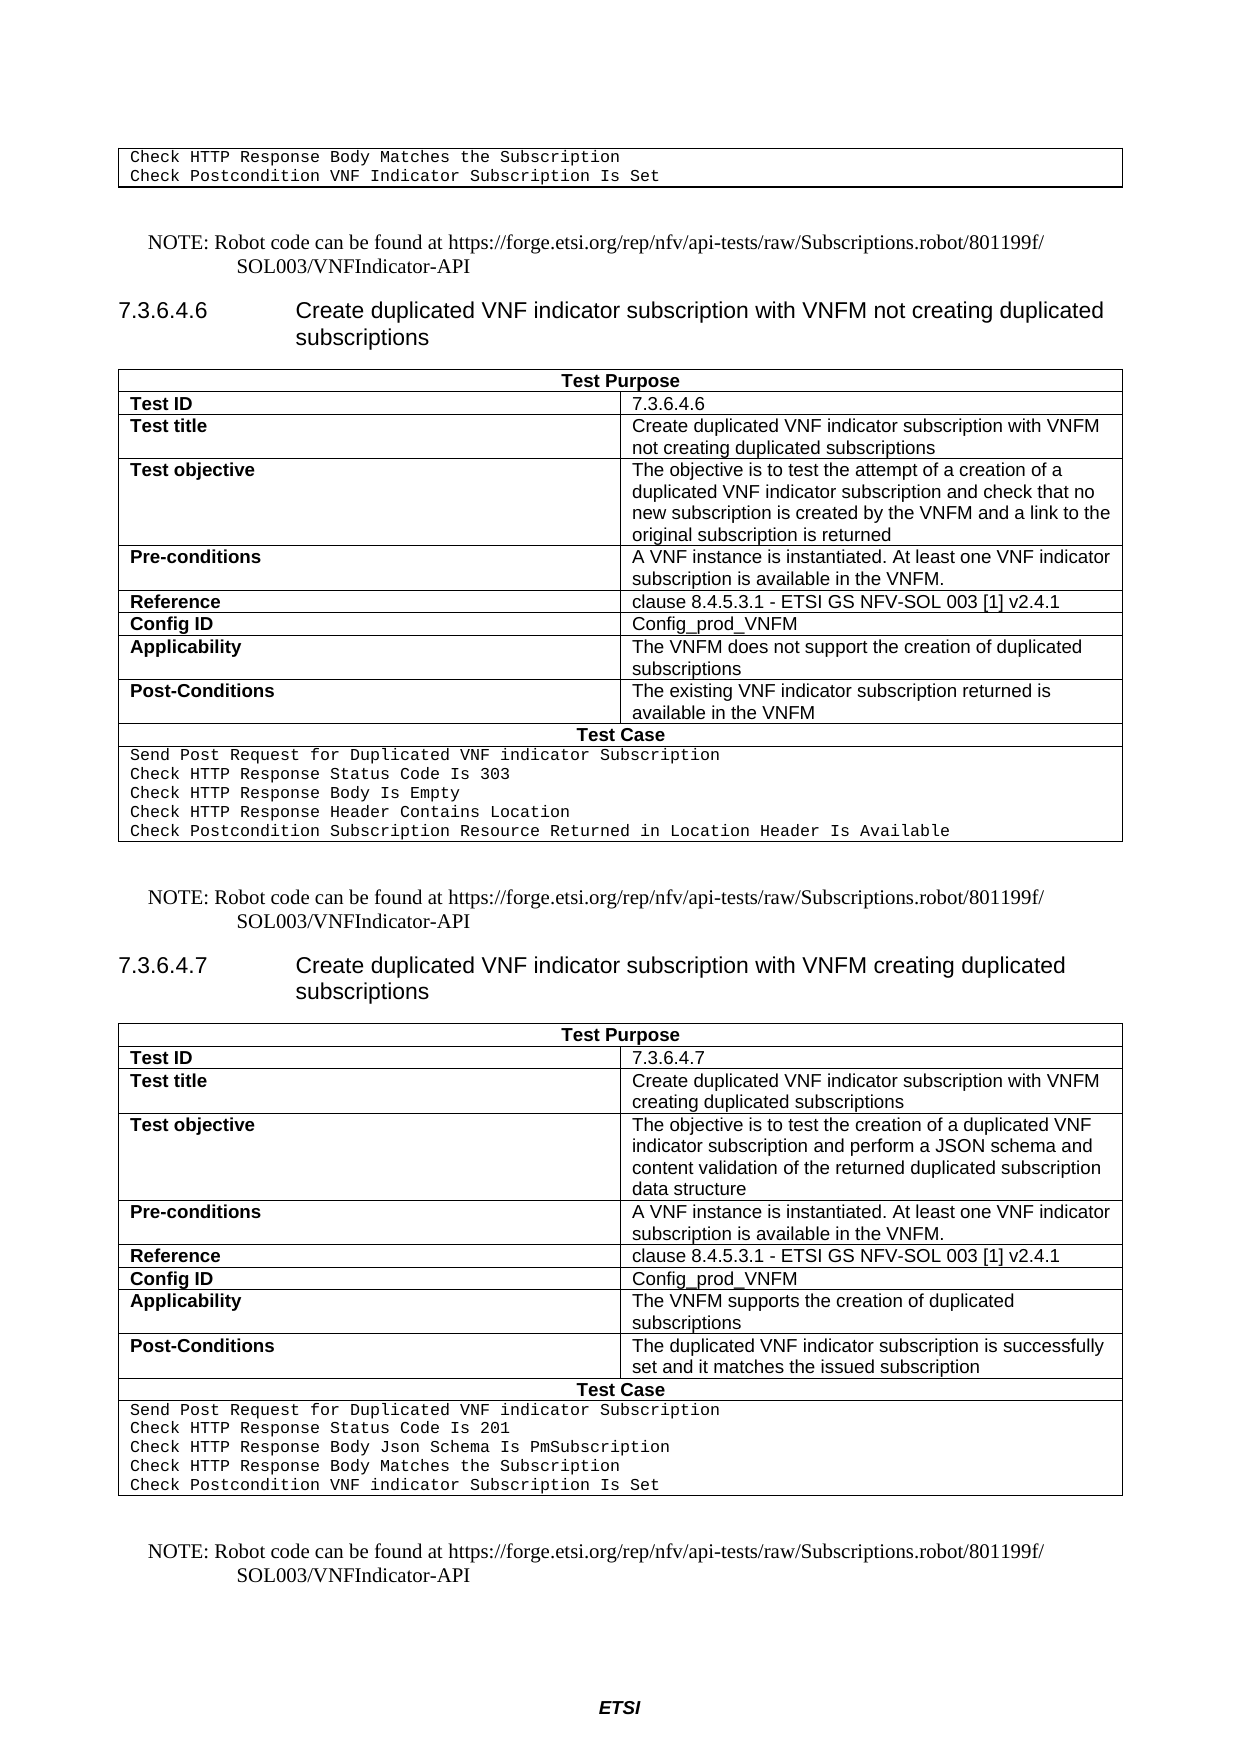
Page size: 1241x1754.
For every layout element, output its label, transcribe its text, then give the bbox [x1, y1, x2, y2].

subtitle 7.3.6.4.6 Create duplicated VNF indicator subscription with VNFM not creating duplicated subscriptions [118, 297, 1122, 350]
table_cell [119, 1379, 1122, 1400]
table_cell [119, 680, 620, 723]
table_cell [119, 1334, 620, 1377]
text NOTE: Robot code can be found at https://forge.etsi.org/rep/nfv/api-tests/raw/Subscriptions.robot/801199f/SOL003/VNFIndicator-API [148, 1539, 1122, 1587]
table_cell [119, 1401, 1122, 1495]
text NOTE: Robot code can be found at https://forge.etsi.org/rep/nfv/api-tests/raw/Subscriptions.robot/801199f/SOL003/VNFIndicator-API [148, 885, 1122, 933]
subtitle 7.3.6.4.7 Create duplicated VNF indicator subscription with VNFM creating duplicated subscriptions [118, 952, 1122, 1004]
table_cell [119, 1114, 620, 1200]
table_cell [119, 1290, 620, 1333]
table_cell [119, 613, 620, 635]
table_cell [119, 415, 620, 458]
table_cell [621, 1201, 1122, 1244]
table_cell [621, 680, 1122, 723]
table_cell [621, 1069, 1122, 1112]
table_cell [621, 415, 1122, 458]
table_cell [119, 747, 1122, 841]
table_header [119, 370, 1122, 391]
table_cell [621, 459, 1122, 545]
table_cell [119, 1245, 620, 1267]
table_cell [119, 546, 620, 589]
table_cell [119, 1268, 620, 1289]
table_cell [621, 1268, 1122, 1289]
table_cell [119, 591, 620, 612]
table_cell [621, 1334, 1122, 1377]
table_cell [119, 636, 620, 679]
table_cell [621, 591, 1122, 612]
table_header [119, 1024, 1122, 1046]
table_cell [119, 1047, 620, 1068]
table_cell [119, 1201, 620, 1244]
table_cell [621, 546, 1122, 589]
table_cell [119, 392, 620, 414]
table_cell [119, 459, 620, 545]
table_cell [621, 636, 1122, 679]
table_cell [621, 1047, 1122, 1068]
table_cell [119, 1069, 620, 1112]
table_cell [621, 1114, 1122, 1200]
text NOTE: Robot code can be found at https://forge.etsi.org/rep/nfv/api-tests/raw/Subscriptions.robot/801199f/SOL003/VNFIndicator-API [148, 230, 1122, 278]
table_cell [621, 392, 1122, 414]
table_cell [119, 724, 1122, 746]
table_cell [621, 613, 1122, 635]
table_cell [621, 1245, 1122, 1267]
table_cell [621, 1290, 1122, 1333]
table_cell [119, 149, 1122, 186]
